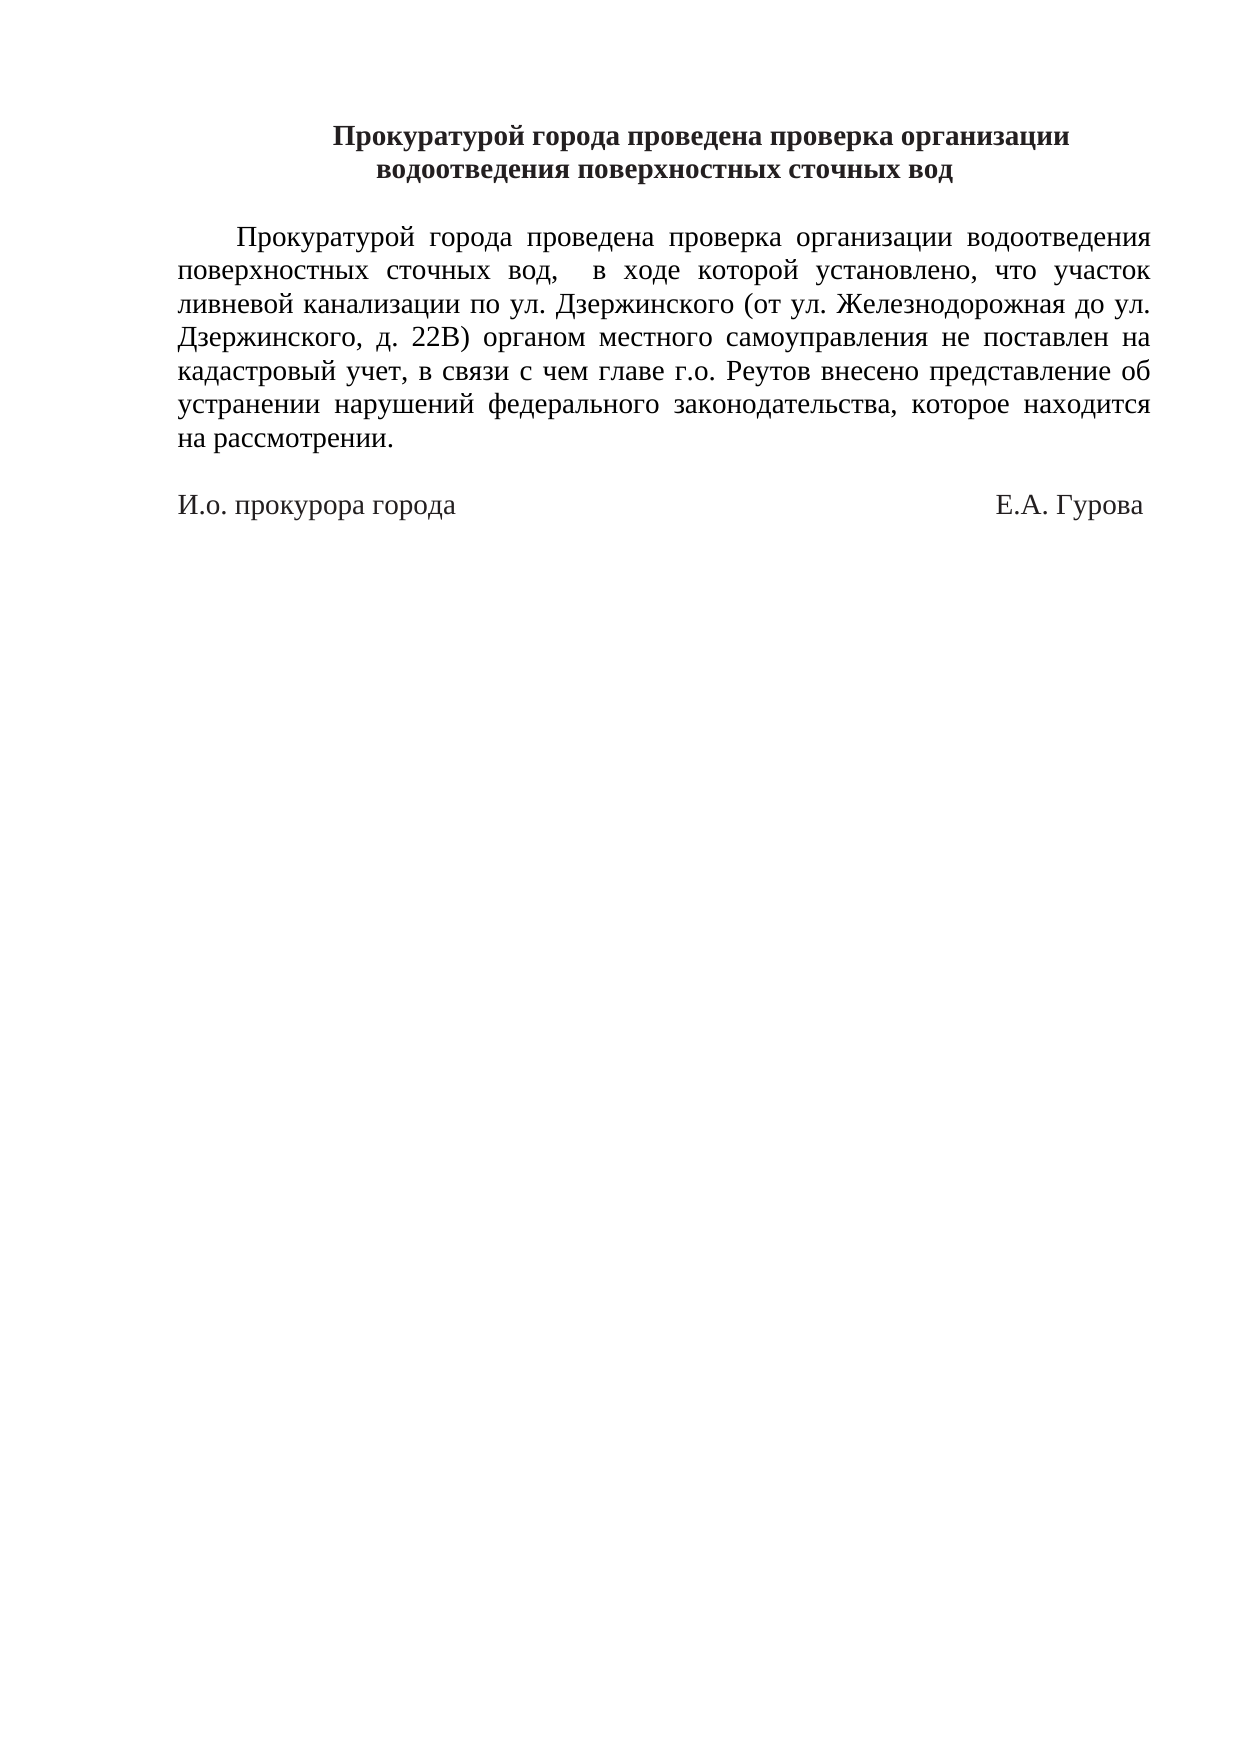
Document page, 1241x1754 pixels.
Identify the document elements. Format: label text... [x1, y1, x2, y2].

text Прокуратурой города проведена проверка организации водоотведения поверхностных сточных вод, в ходе которой установлено, что участок ливневой канализации по ул. Дзержинского (от ул. Железнодорожная до ул. Дзержинского, д. 22В) органом местного самоуправления не поставлен на кадастровый учет, в связи с чем главе г.о. Реутов внесено представление об устранении нарушений федерального законодательства, которое находится на рассмотрении. [177, 219, 1152, 453]
text Прокуратурой города проведена проверка организации водоотведения поверхностных сточных вод [177, 118, 1152, 185]
text И.о. прокурора города Е.А. Гурова [177, 487, 1152, 521]
